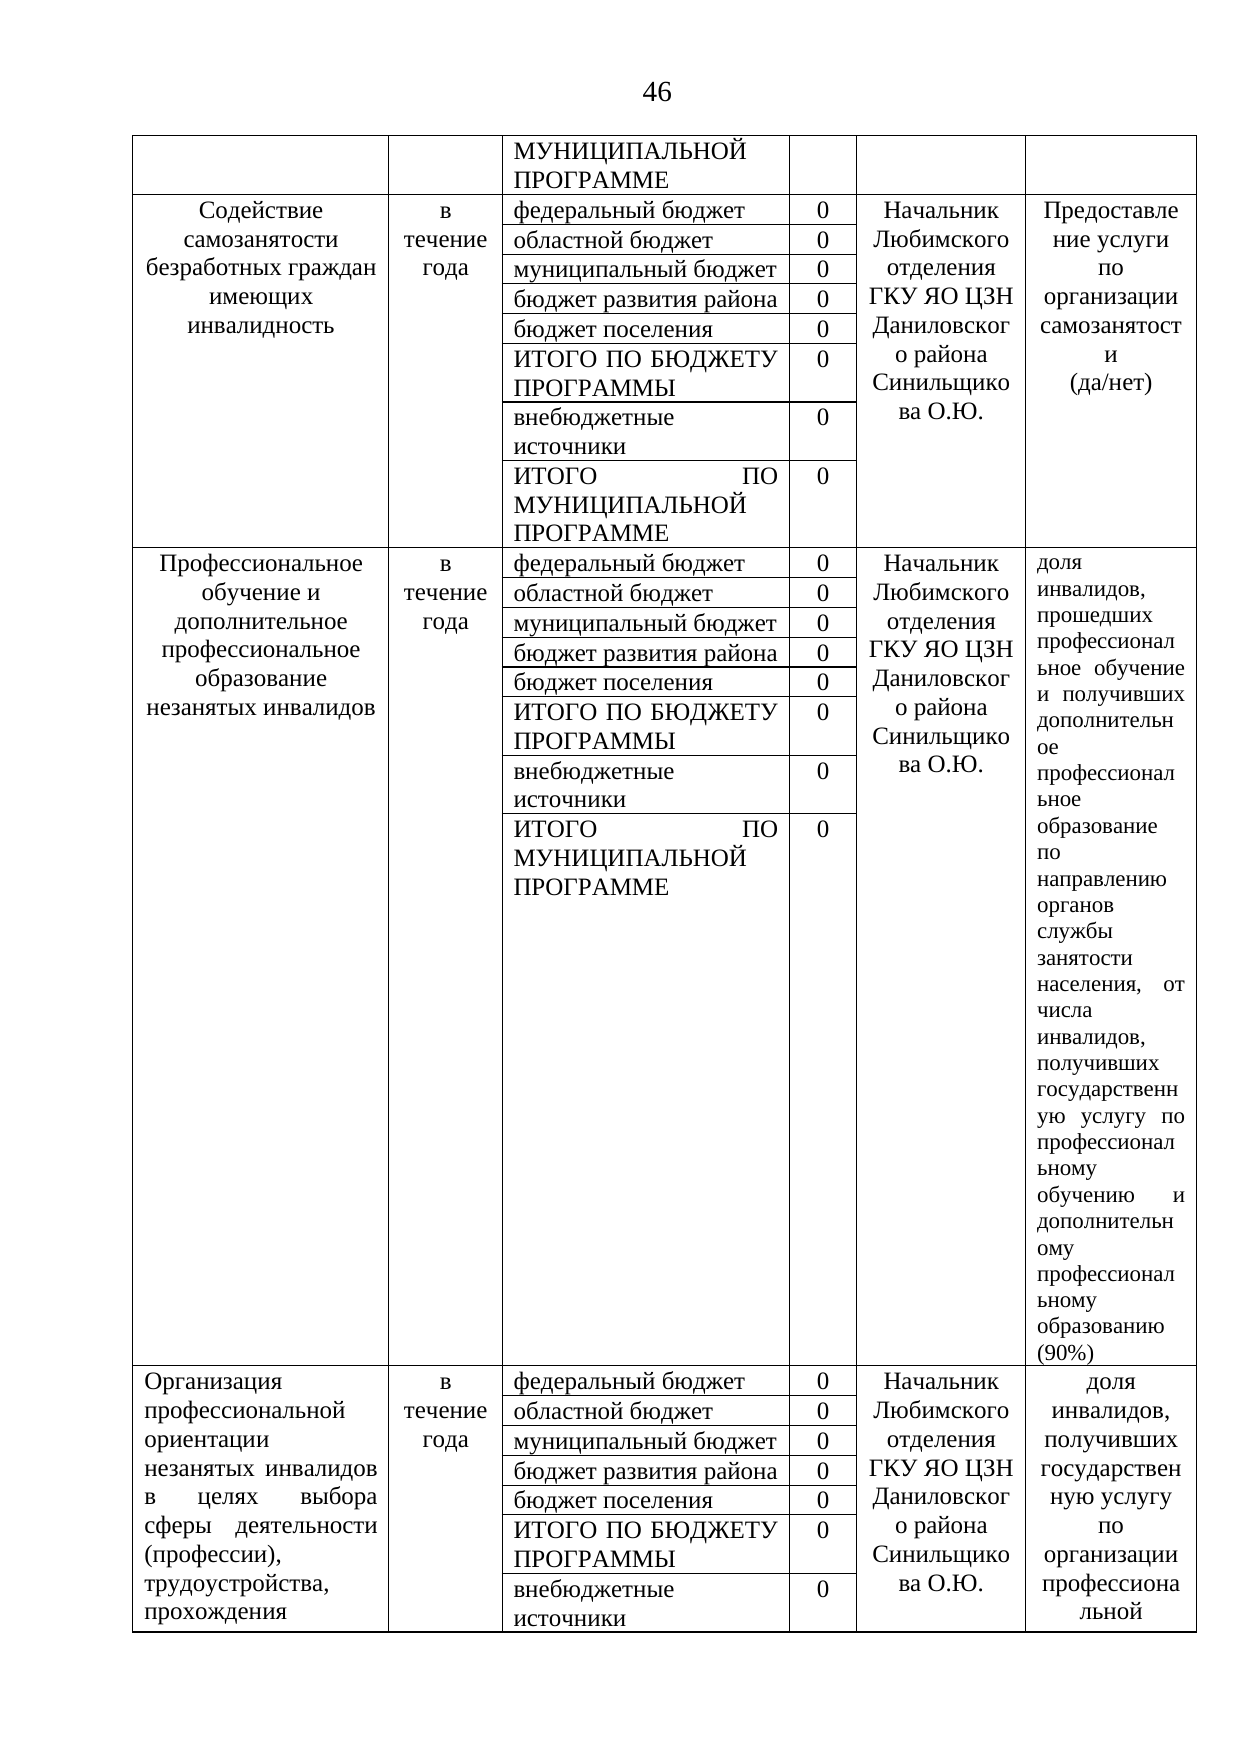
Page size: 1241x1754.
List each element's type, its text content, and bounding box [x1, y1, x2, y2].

table_cell федеральный бюджет [503, 195, 789, 224]
table_cell ИТОГО ПО МУНИЦИПАЛЬНОЙ ПРОГРАММЕ [503, 814, 789, 1365]
table_cell Профессиональное обучение и дополнительное профессиональное образование незанятых инвалидов [133, 548, 388, 1365]
table_cell областной бюджет [503, 225, 789, 253]
table_cell ИТОГО ПО БЮДЖЕТУ ПРОГРАММЫ [503, 1515, 789, 1573]
table_cell ИТОГО ПО БЮДЖЕТУ ПРОГРАММЫ [503, 344, 789, 401]
table_cell 0 [790, 638, 856, 666]
table_cell областной бюджет [503, 1396, 789, 1425]
table_cell 0 [790, 255, 856, 283]
table_cell 0 [790, 814, 856, 1365]
table_cell муниципальный бюджет [503, 255, 789, 283]
table_cell доля инвалидов, прошедших профессиональное обучение и получивших дополнительное профессиональное образование по направлению органов службы занятости населения, от числа инвалидов, получивших государственную услугу по профессиональному обучению и дополнительному профессиональному образованию (90%) [1026, 548, 1196, 1365]
table_cell Организация профессиональной ориентации незанятых инвалидов в целях выбора сферы деятельности (профессии), трудоустройства, прохождения профессионального обучения и получения дополнительного профессионального образования [133, 1366, 388, 1631]
table_cell в течение года [389, 1366, 502, 1631]
table_cell бюджет поселения [503, 668, 789, 696]
table_cell 0 [790, 756, 856, 813]
table_cell бюджет развития района [503, 1456, 789, 1484]
table_cell бюджет развития района [503, 284, 789, 313]
table_cell 0 [790, 1366, 856, 1395]
table_cell 0 [790, 461, 856, 547]
table_cell 0 [790, 284, 856, 313]
table_cell федеральный бюджет [503, 1366, 789, 1395]
table_cell муниципальный бюджет [503, 1426, 789, 1455]
table_cell бюджет поселения [503, 1486, 789, 1514]
table_cell доля инвалидов, получивших государственную услугу по организации профессиональной ориентации, в общей численности инвалидов, обратившихся в органы службы занятости населения (85%) [1026, 1366, 1196, 1631]
table_cell 0 [790, 668, 856, 696]
table_cell 0 [790, 1426, 856, 1455]
table_cell внебюджетные источники [503, 756, 789, 813]
table_cell 0 [790, 195, 856, 224]
table_cell 0 [790, 136, 856, 194]
table_cell 0 [790, 697, 856, 755]
table_cell бюджет развития района [503, 638, 789, 666]
table_cell Предоставление услуги по организации самозанятости (да/нет) [1026, 195, 1196, 547]
table_cell 0 [790, 225, 856, 253]
table_cell 0 [790, 1515, 856, 1573]
table_cell муниципальный бюджет [503, 608, 789, 637]
table_cell 0 [790, 1456, 856, 1484]
table_cell 0 [790, 403, 856, 460]
table_cell внебюджетные источники [503, 1574, 789, 1631]
table_cell 0 [790, 548, 856, 577]
table_cell ИТОГО ПО БЮДЖЕТУ ПРОГРАММЫ [503, 697, 789, 755]
table_cell 0 [790, 1486, 856, 1514]
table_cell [857, 195, 1025, 547]
table_cell 0 [790, 578, 856, 607]
table_cell федеральный бюджет [503, 548, 789, 577]
table_cell Начальник Любимского отделения ГКУ ЯО ЦЗН Даниловского района Синильщикова О.Ю. [857, 1366, 1025, 1631]
table_cell ИТОГО ПО МУНИЦИПАЛЬНОЙ ПРОГРАММЕ [503, 461, 789, 547]
table_cell 0 [790, 314, 856, 343]
table_cell 0 [790, 344, 856, 401]
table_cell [503, 136, 789, 194]
table_cell 0 [790, 1574, 856, 1631]
table_cell Содействие самозанятости безработных граждан имеющих инвалидность [133, 195, 388, 547]
table_cell 0 [790, 608, 856, 637]
table_cell в течение года [389, 195, 502, 547]
table_cell в течение года [389, 548, 502, 1365]
table_cell бюджет поселения [503, 314, 789, 343]
table_cell областной бюджет [503, 578, 789, 607]
table_cell внебюджетные источники [503, 403, 789, 460]
table_cell 0 [790, 1396, 856, 1425]
table_cell Начальник Любимского отделения ГКУ ЯО ЦЗН Даниловского района Синильщикова О.Ю. [857, 548, 1025, 1365]
